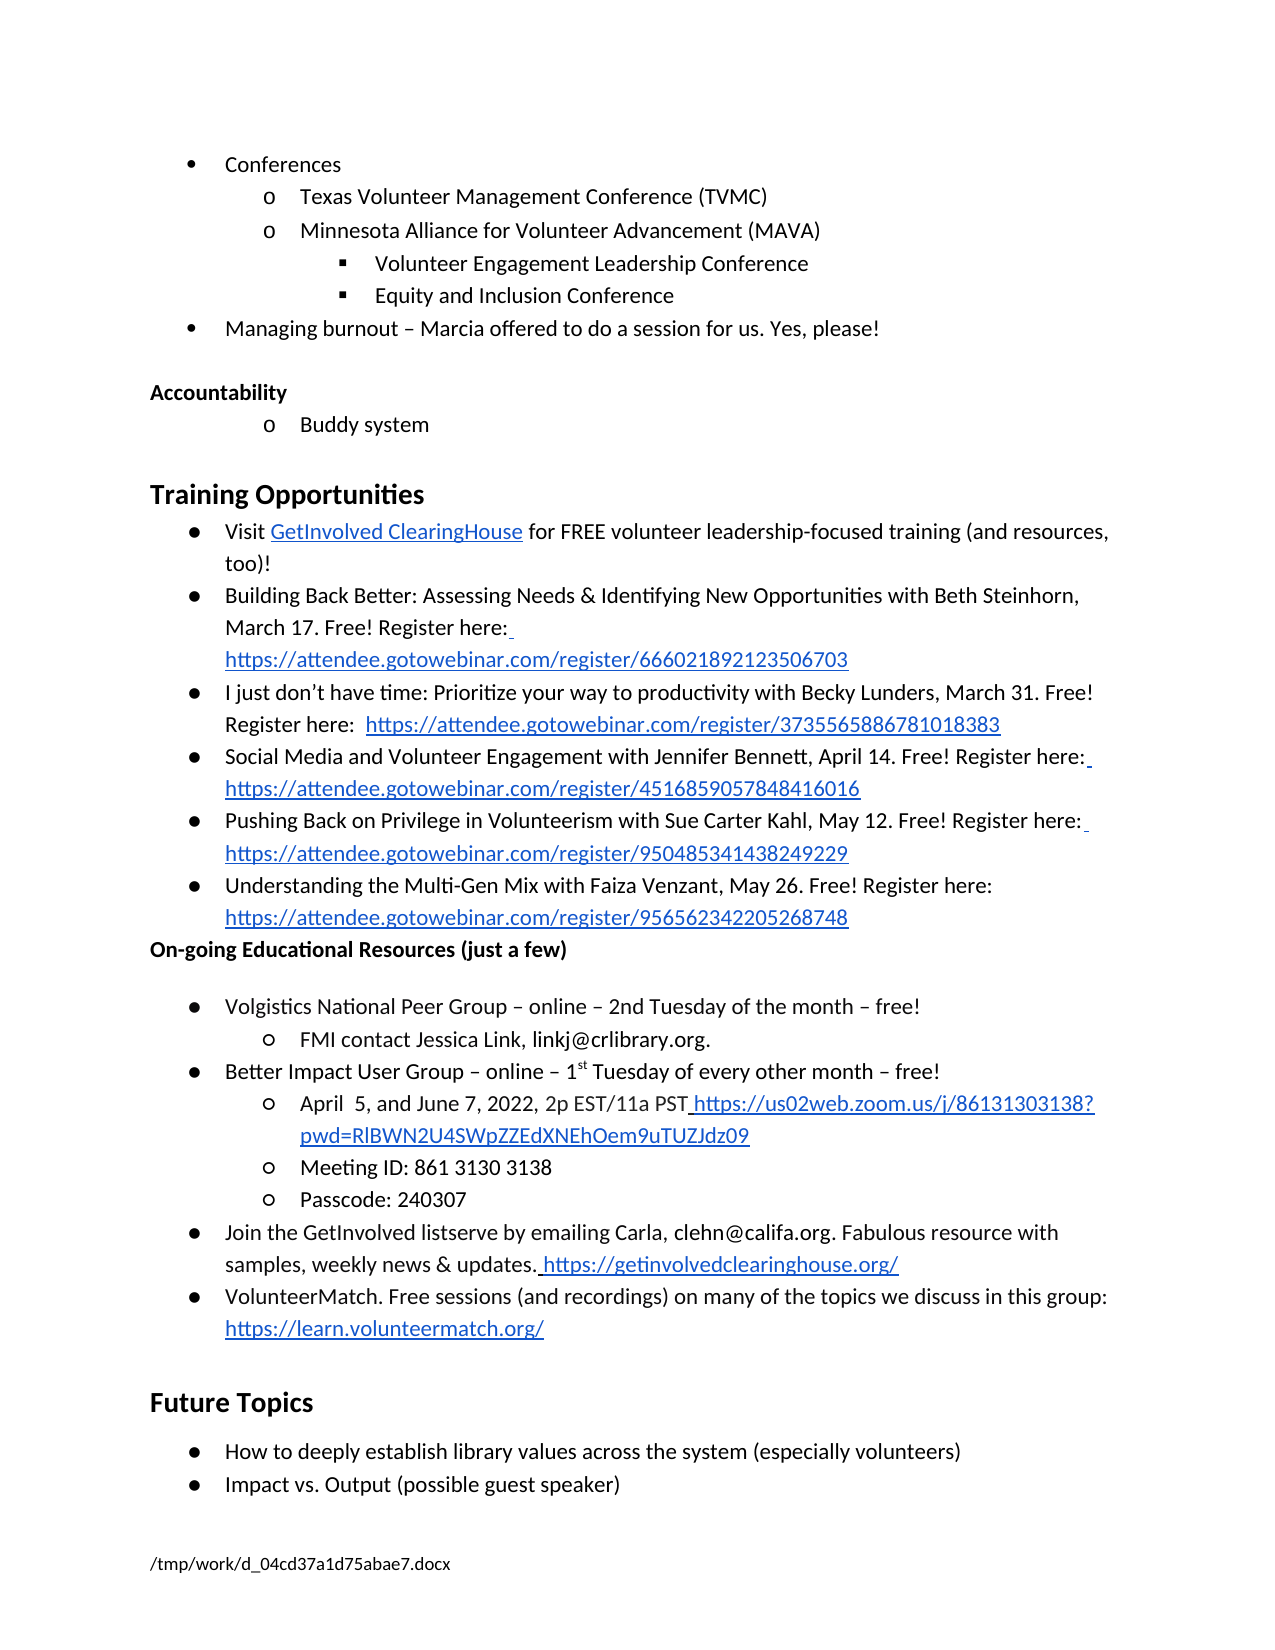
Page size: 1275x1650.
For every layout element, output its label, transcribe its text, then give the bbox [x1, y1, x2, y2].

list Meeting ID: 861 3130 3138 [262, 1153, 1125, 1181]
list Conferences [187, 150, 1125, 178]
list April 5, and June 7, 2022, 2p EST/11a PST https://us02web.zoom.us/j/86131303138?pwd=RlBWN2U4SWpZZEdXNEhOem9uTUZJdz09 [262, 1089, 1125, 1149]
subtitle Training Opportunities [150, 476, 1125, 512]
list Building Back Better: Assessing Needs & Identifying New Opportunities with Beth Steinhorn, March 17. Free! Register here: https://attendee.gotowebinar.com/register/666021892123506703 [187, 581, 1125, 674]
list Join the GetInvolved listserve by emailing Carla, clehn@califa.org. Fabulous resource with samples, weekly news & updates. https://getinvolvedclearinghouse.org/ [187, 1218, 1125, 1278]
list Texas Volunteer Management Conference (TVMC) [262, 182, 1125, 211]
list Buddy system [262, 410, 1125, 439]
list VolunteerMatch. Free sessions (and recordings) on many of the topics we discuss in this group: https://learn.volunteermatch.org/ [187, 1282, 1125, 1342]
list Passcode: 240307 [262, 1186, 1125, 1214]
list Better Impact User Group – online – 1st Tuesday of every other month – free! [187, 1057, 1125, 1085]
list Social Media and Volunteer Engagement with Jennifer Bennett, April 14. Free! Register here: https://attendee.gotowebinar.com/register/4516859057848416016 [187, 742, 1125, 802]
list Visit GetInvolved ClearingHouse for FREE volunteer leadership-focused training (and resources, too)! [187, 517, 1125, 577]
list Minnesota Alliance for Volunteer Advancement (MAVA) [262, 216, 1125, 245]
list Impact vs. Output (possible guest speaker) [187, 1470, 1125, 1498]
subtitle Future Topics [150, 1384, 1125, 1420]
text Accountability [150, 378, 1125, 406]
list Volgistics National Peer Group – online – 2nd Tuesday of the month – free! [187, 992, 1125, 1021]
list Understanding the Multi-Gen Mix with Faiza Venzant, May 26. Free! Register here: https://attendee.gotowebinar.com/register/956562342205268748 [187, 871, 1125, 931]
subtitle On-going Educational Resources (just a few) [150, 935, 1125, 963]
list I just don’t have time: Prioritize your way to productivity with Becky Lunders, March 31. Free! Register here: https://attendee.gotowebinar.com/register/3735565886781018383 [187, 678, 1125, 738]
list Pushing Back on Privilege in Volunteerism with Sue Carter Kahl, May 12. Free! Register here: https://attendee.gotowebinar.com/register/950485341438249229 [187, 807, 1125, 867]
list Volunteer Engagement Leadership Conference [337, 249, 1125, 277]
list Equity and Inclusion Conference [337, 281, 1125, 309]
list Managing burnout – Marcia offered to do a session for us. Yes, please! [187, 314, 1125, 342]
list FMI contact Jessica Link, linkj@crlibrary.org. [262, 1025, 1125, 1053]
list How to deeply establish library values across the system (especially volunteers) [187, 1437, 1125, 1466]
